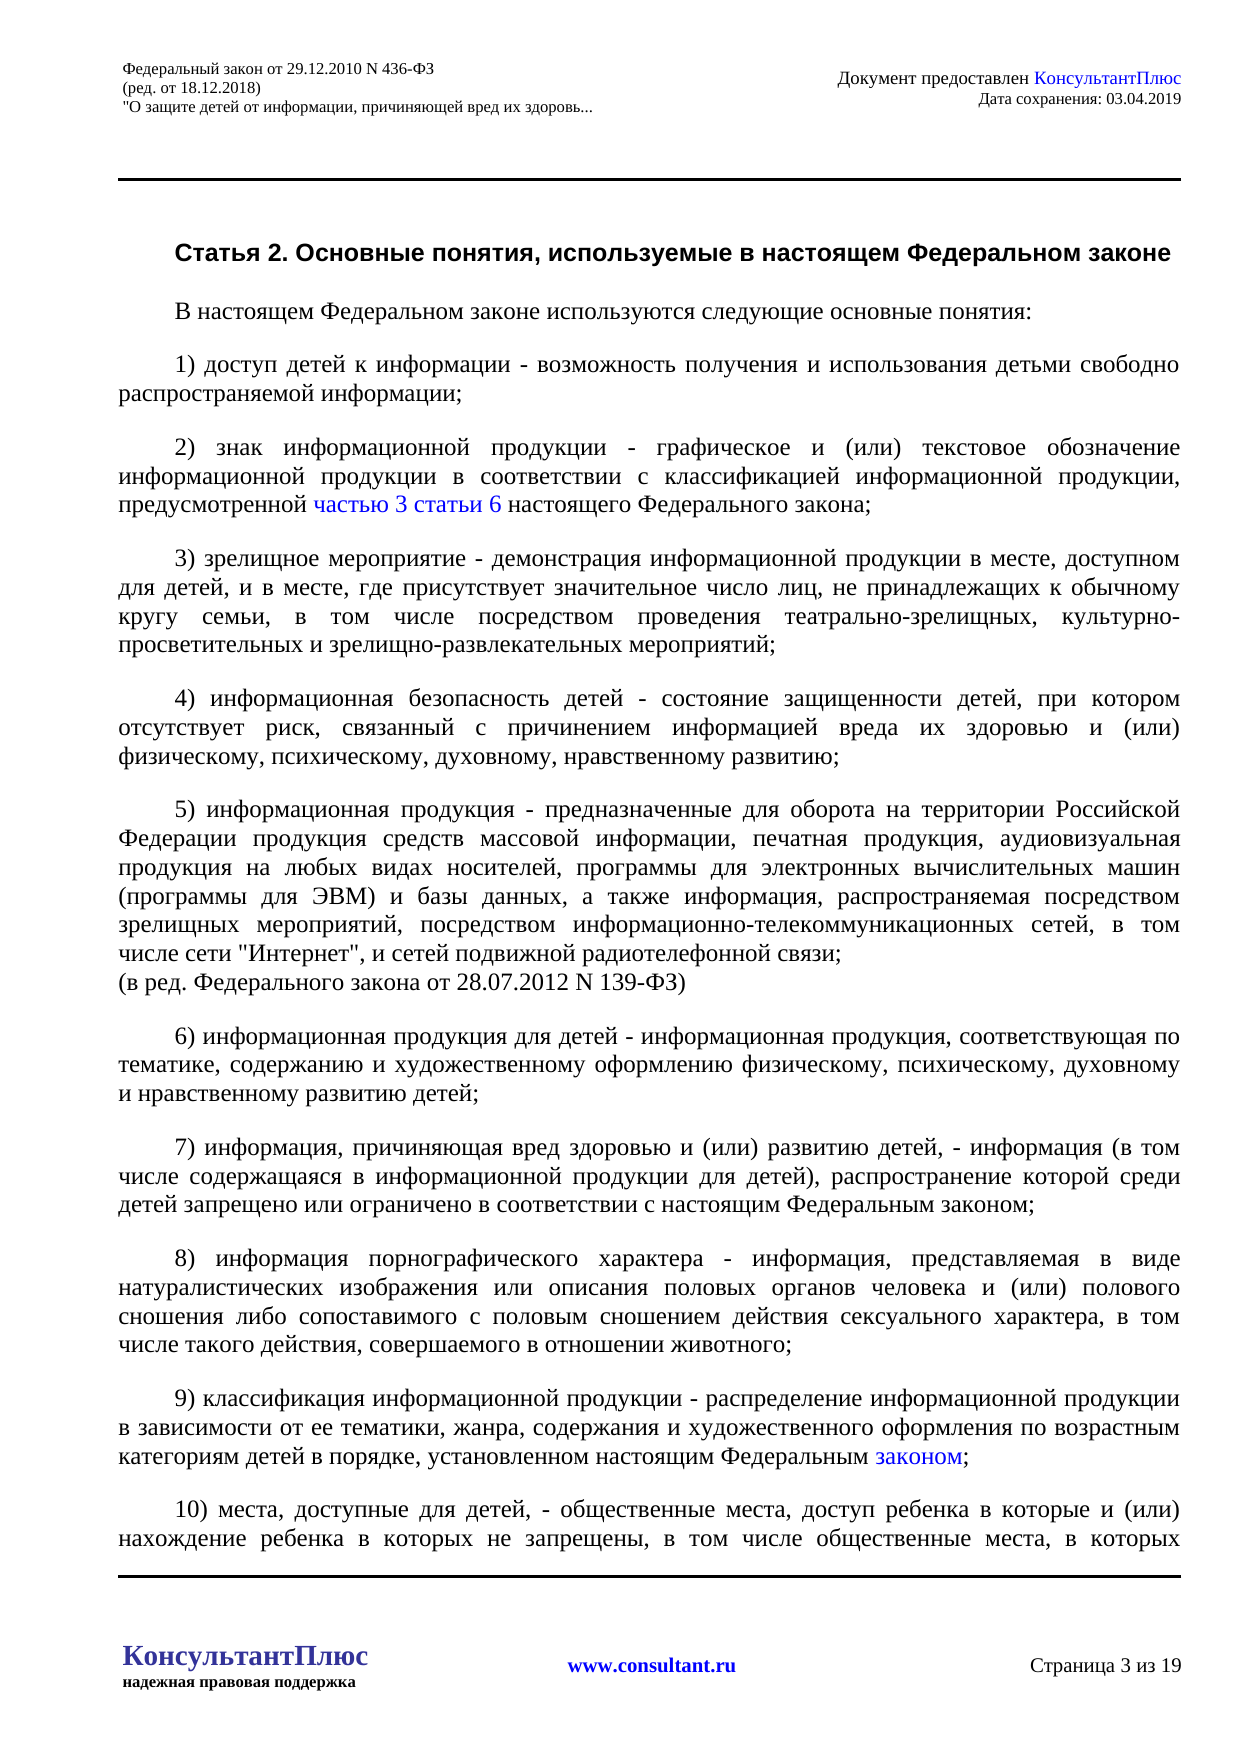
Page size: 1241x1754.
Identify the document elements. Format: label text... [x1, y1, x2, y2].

text 6) информационная продукция для детей - информационная продукция, соответствующая по тематике, содержанию и художественному оформлению физическому, психическому, духовному и нравственному развитию детей; [118, 1021, 1181, 1107]
text 1) доступ детей к информации - возможность получения и использования детьми свободно распространяемой информации; [118, 349, 1181, 407]
text 8) информация порнографического характера - информация, представляемая в виде натуралистических изображения или описания половых органов человека и (или) полового сношения либо сопоставимого с половым сношением действия сексуального характера, в том числе такого действия, совершаемого в отношении животного; [118, 1243, 1181, 1358]
text 3) зрелищное мероприятие - демонстрация информационной продукции в месте, доступном для детей, и в месте, где присутствует значительное число лиц, не принадлежащих к обычному кругу семьи, в том числе посредством проведения театрально-зрелищных, культурно-просветительных и зрелищно-развлекательных мероприятий; [118, 543, 1181, 658]
title Статья 2. Основные понятия, используемые в настоящем Федеральном законе [118, 238, 1181, 267]
text 2) знак информационной продукции - графическое и (или) текстовое обозначение информационной продукции в соответствии с классификацией информационной продукции, предусмотренной частью 3 статьи 6 настоящего Федерального закона; [118, 432, 1181, 518]
text 9) классификация информационной продукции - распределение информационной продукции в зависимости от ее тематики, жанра, содержания и художественного оформления по возрастным категориям детей в порядке, установленном настоящим Федеральным законом; [118, 1383, 1181, 1469]
text 5) информационная продукция - предназначенные для оборота на территории Российской Федерации продукция средств массовой информации, печатная продукция, аудиовизуальная продукция на любых видах носителей, программы для электронных вычислительных машин (программы для ЭВМ) и базы данных, а также информация, распространяемая посредством зрелищных мероприятий, посредством информационно-телекоммуникационных сетей, в том числе сети "Интернет", и сетей подвижной радиотелефонной связи; [118, 794, 1181, 967]
text 7) информация, причиняющая вред здоровью и (или) развитию детей, - информация (в том числе содержащаяся в информационной продукции для детей), распространение которой среди детей запрещено или ограничено в соответствии с настоящим Федеральным законом; [118, 1132, 1181, 1218]
text (в ред. Федерального закона от 28.07.2012 N 139-ФЗ) [118, 967, 1181, 996]
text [118, 1494, 1181, 1552]
text 4) информационная безопасность детей - состояние защищенности детей, при котором отсутствует риск, связанный с причинением информацией вреда их здоровью и (или) физическому, психическому, духовному, нравственному развитию; [118, 683, 1181, 769]
text В настоящем Федеральном законе используются следующие основные понятия: [118, 296, 1181, 324]
